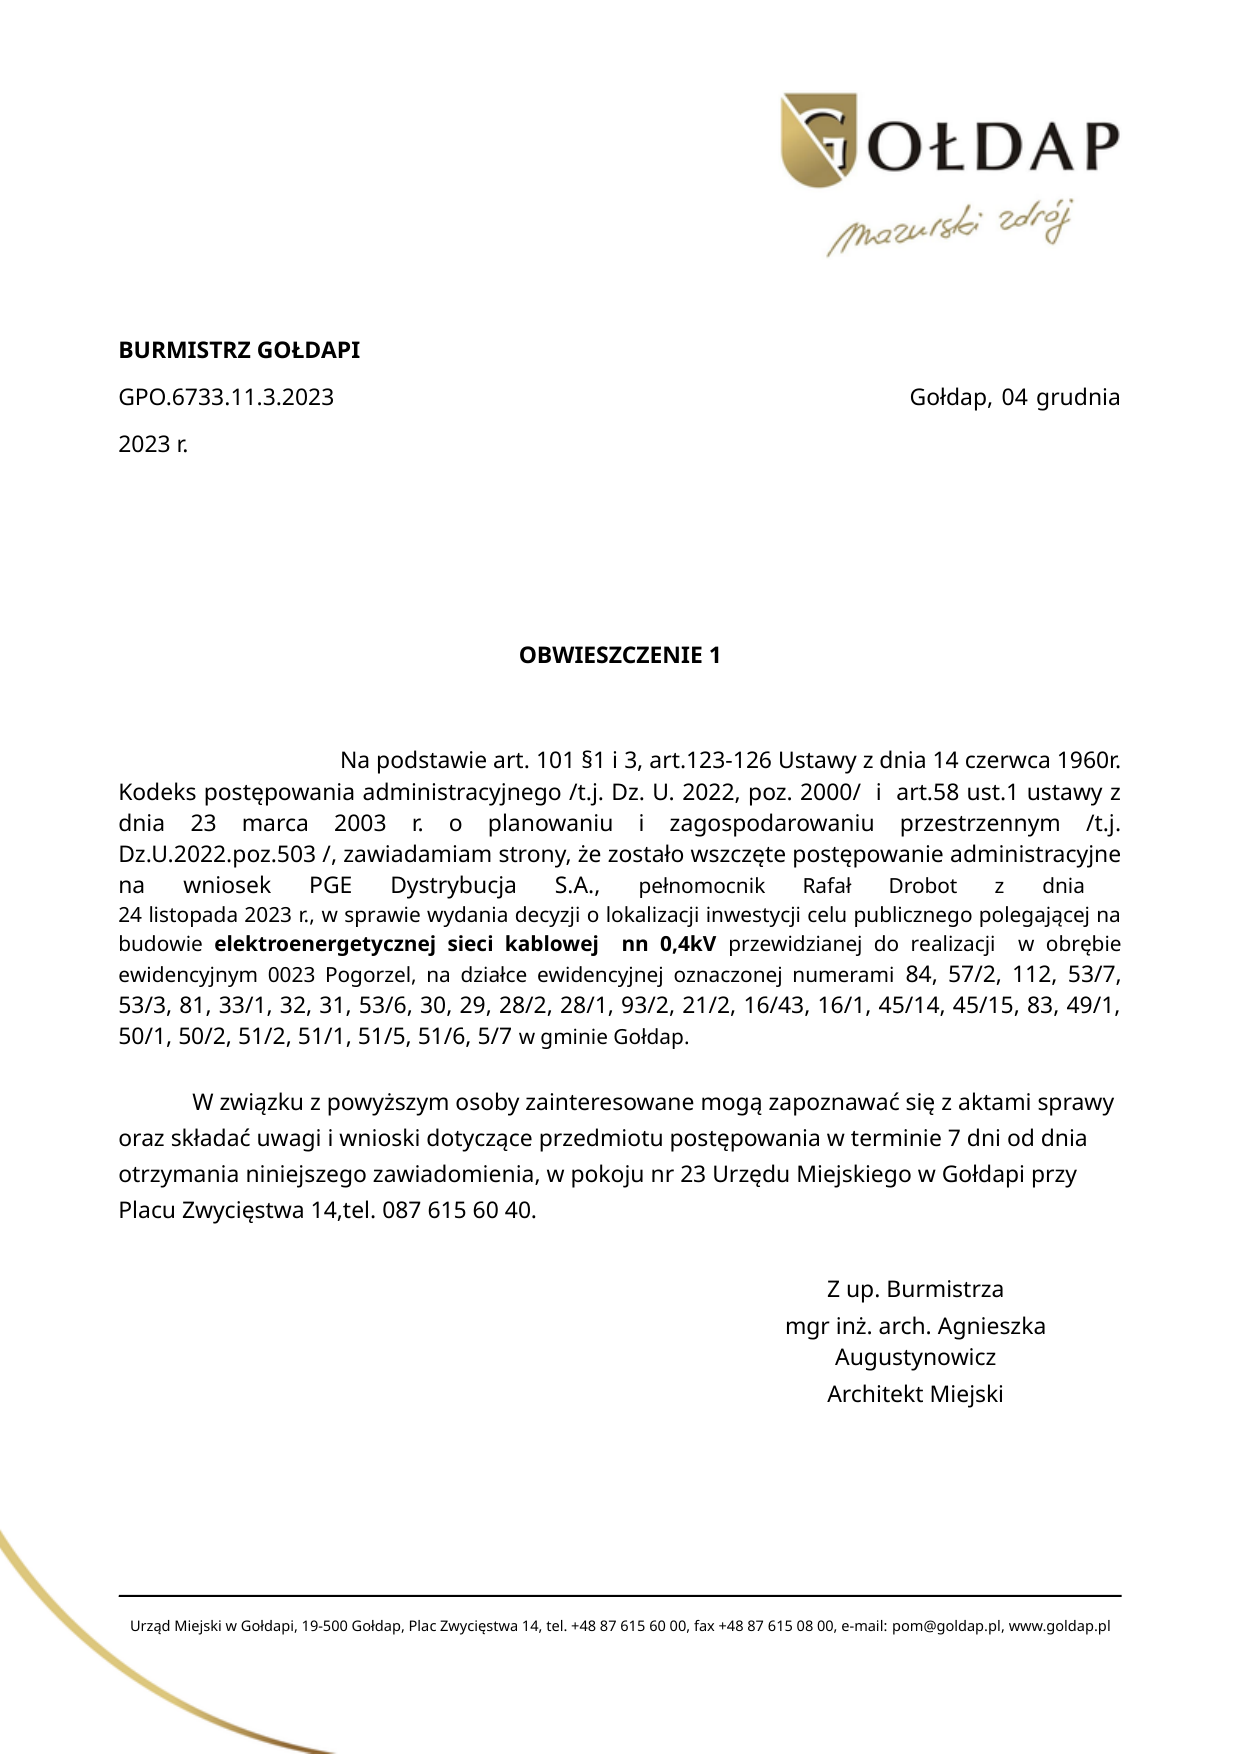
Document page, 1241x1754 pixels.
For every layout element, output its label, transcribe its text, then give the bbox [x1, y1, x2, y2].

text Architekt Miejski [709, 1378, 1122, 1410]
text Na podstawie art. 101 §1 i 3, art.123-126 Ustawy z dnia 14 czerwca 1960r. Kodeks postępowania administracyjnego /t.j. Dz. U. 2022, poz. 2000/ i art.58 ust.1 ustawy z dnia 23 marca 2003 r. o planowaniu i zagospodarowaniu przestrzennym /t.j. Dz.U.2022.poz.503 /, zawiadamiam strony, że zostało wszczęte postępowanie administracyjne na wniosek PGE Dystrybucja S.A., pełnomocnik Rafał Drobot z dnia 24 listopada 2023 r., w sprawie wydania decyzji o lokalizacji inwestycji celu publicznego polegającej na budowie elektroenergetycznej sieci kablowej nn 0,4kV przewidzianej do realizacji w obrębie ewidencyjnym 0023 Pogorzel, na działce ewidencyjnej oznaczonej numerami 84, 57/2, 112, 53/7, 53/3, 81, 33/1, 32, 31, 53/6, 30, 29, 28/2, 28/1, 93/2, 21/2, 16/43, 16/1, 45/14, 45/15, 83, 49/1, 50/1, 50/2, 51/2, 51/1, 51/5, 51/6, 5/7 w gminie Gołdap. [118, 744, 1122, 989]
text Z up. Burmistrza [709, 1273, 1122, 1304]
text GPO.6733.11.3.2023 Gołdap, 04 grudnia 2023 r. [118, 381, 1122, 459]
picture [0, 1527, 344, 1754]
text W związku z powyższym osoby zainteresowane mogą zapoznawać się z aktami sprawy oraz składać uwagi i wnioski dotyczące przedmiotu postępowania w terminie 7 dni od dnia otrzymania niniejszego zawiadomienia, w pokoju nr 23 Urzędu Miejskiego w Gołdapi przy Placu Zwycięstwa 14,tel. 087 615 60 40. [118, 1086, 1122, 1225]
text BURMISTRZ GOŁDAPI [118, 334, 1122, 365]
text OBWIESZCZENIE 1 [118, 639, 1122, 670]
picture [778, 90, 1123, 260]
text mgr inż. arch. Agnieszka Augustynowicz [709, 1310, 1122, 1372]
